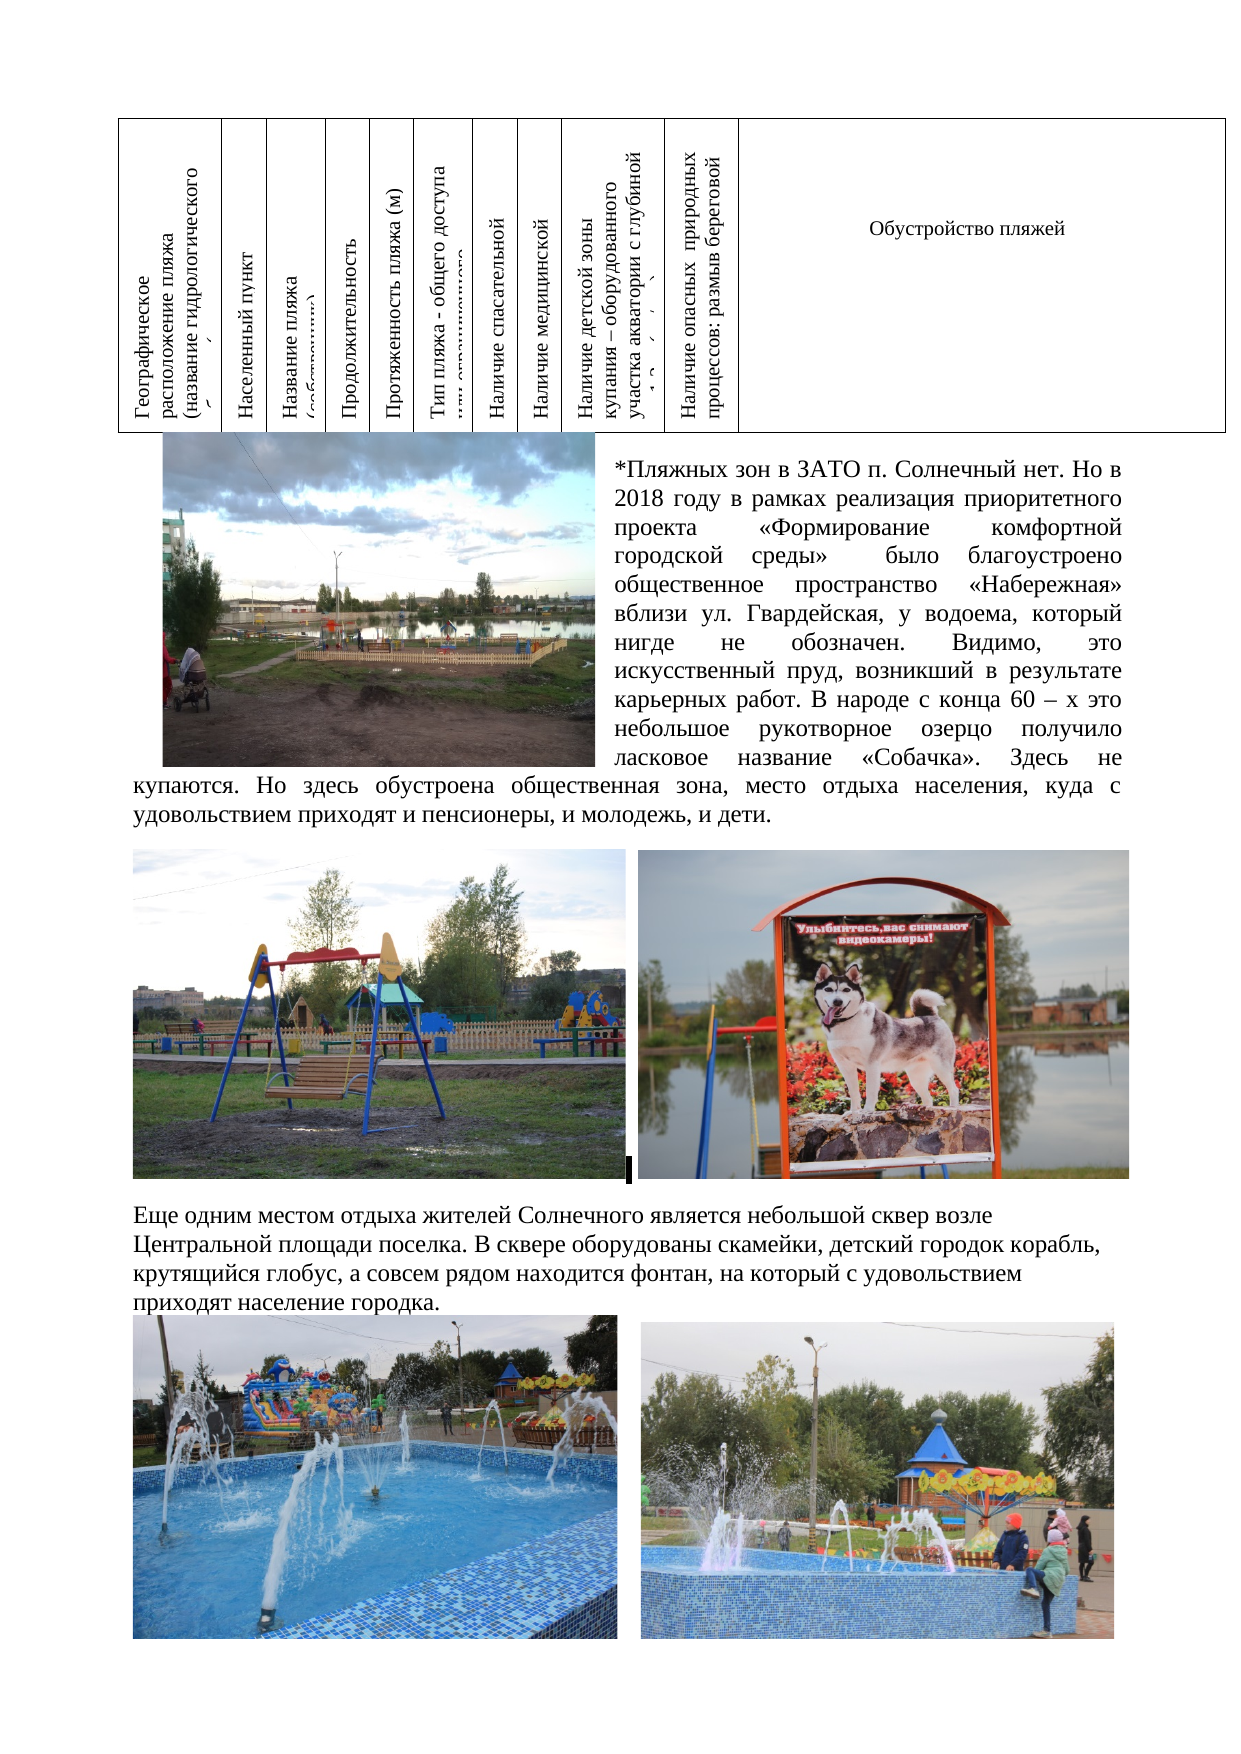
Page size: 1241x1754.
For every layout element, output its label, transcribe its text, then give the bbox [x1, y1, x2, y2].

table_header Тип пляжа - общего доступа или ограниченного (лечебные) доступа [414, 119, 472, 432]
table_header Обустройство пляжей [739, 119, 1225, 432]
picture [640, 1322, 1115, 1639]
picture [132, 849, 626, 1179]
table_header Продолжительность купального сезона (дни) [326, 119, 369, 432]
table_header Название пляжа (собственник) [267, 119, 325, 432]
picture [162, 432, 596, 767]
table_header Населенный пункт [222, 119, 266, 432]
table_header Наличие медицинской службы (да/нет) [518, 119, 561, 432]
table_header Географическое расположение пляжа (название гидрологического объекта (моря, реки, озера, водохранилища) [119, 119, 221, 432]
table_header Наличие спасательной службы (да/нет) [473, 119, 517, 432]
table_header Наличие детской зоны купания – оборудованного участка акватории с глубиной до 1,2 м (да/нет) [562, 119, 664, 432]
picture [132, 1315, 618, 1639]
picture [638, 850, 1130, 1179]
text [133, 1200, 1122, 1644]
table_header Протяженность пляжа (м) [370, 119, 413, 432]
table_header Наличие опасных природных процессов: размыв береговой линии, оползни, осыпи и др.) (указать) [665, 119, 738, 432]
